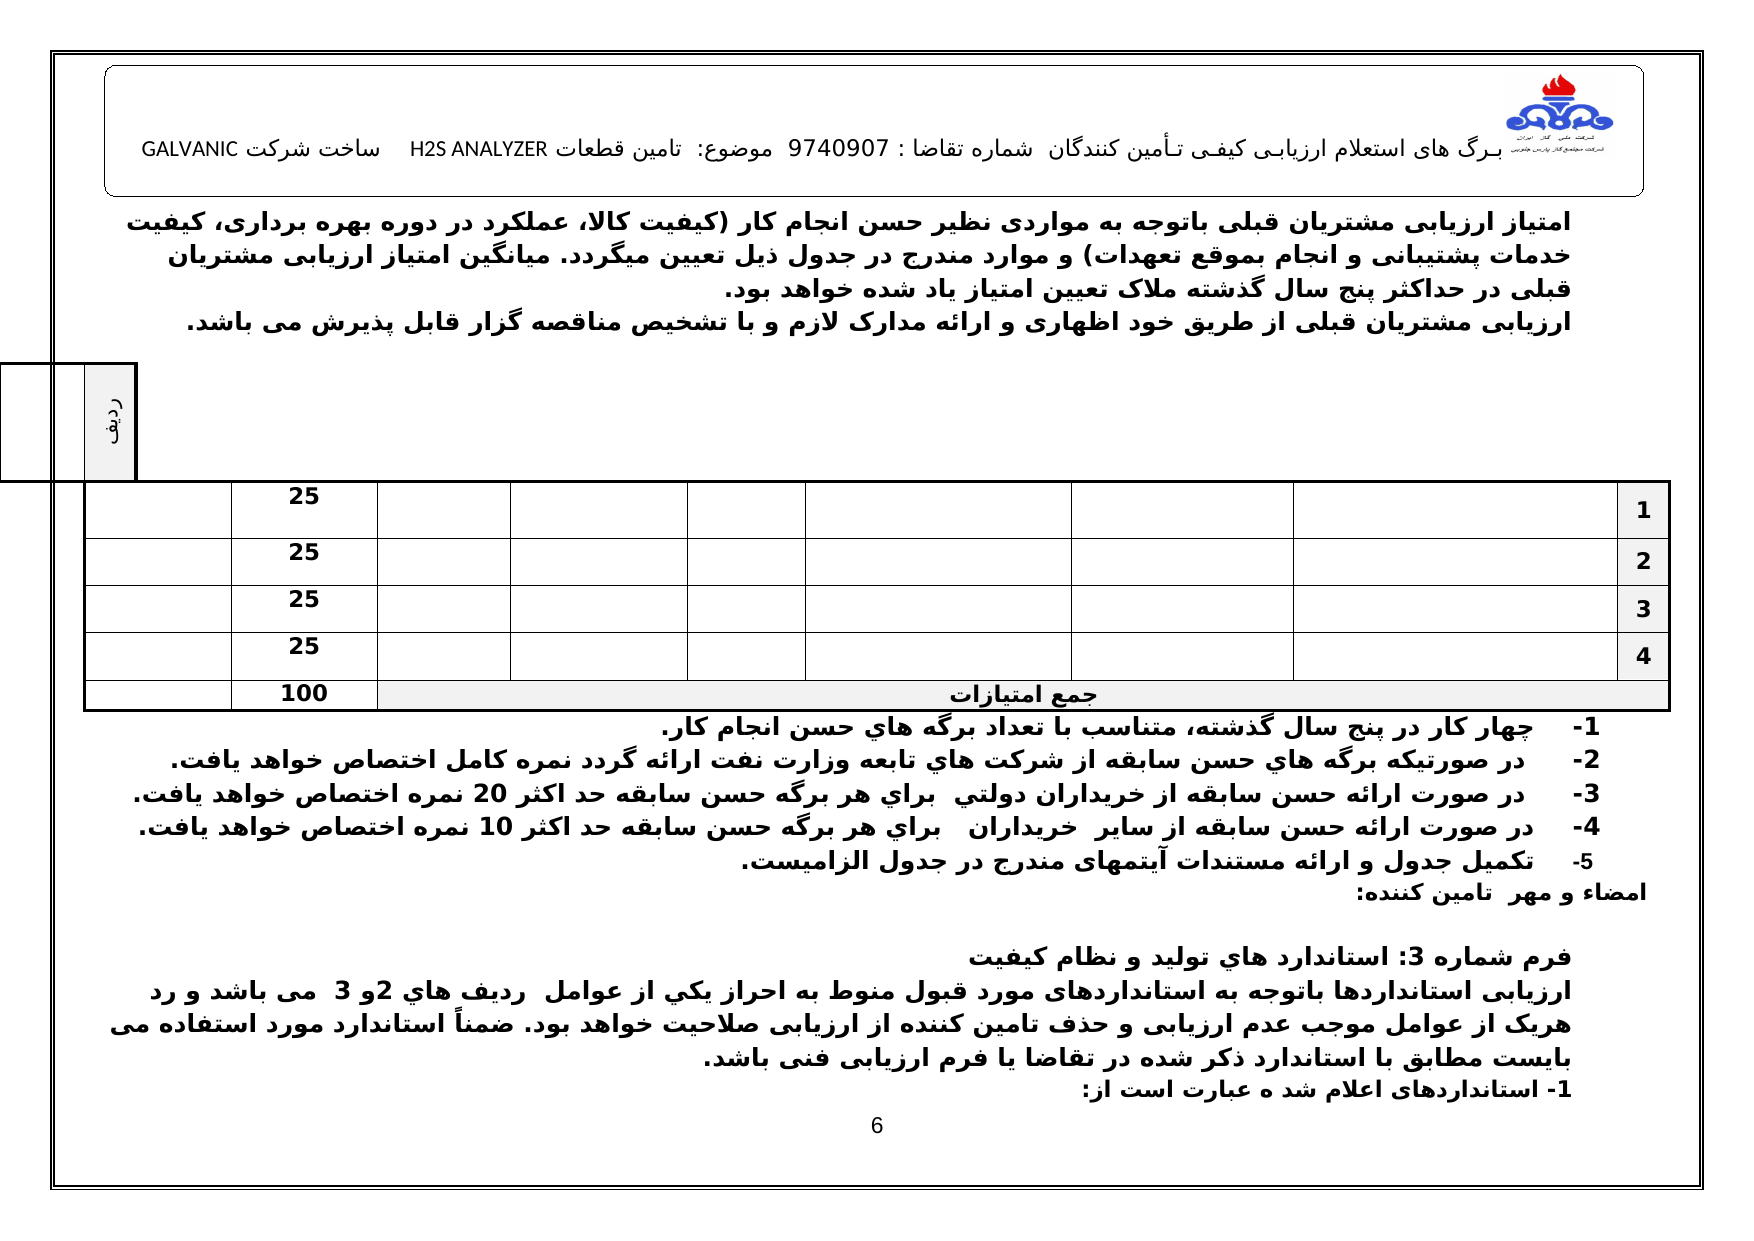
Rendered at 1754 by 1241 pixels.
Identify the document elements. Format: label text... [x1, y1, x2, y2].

table_cell 25 [232, 586, 377, 632]
text امضاء و مهر تامين كننده: [106, 879, 1648, 906]
table_cell [1072, 539, 1293, 585]
list 1- استانداردهای اعلام شد ه عبارت است از: [106, 1076, 1573, 1103]
table_cell [1072, 483, 1293, 538]
table_cell [1294, 539, 1617, 585]
table_header ردیف [85, 365, 134, 480]
picture [1503, 73, 1615, 157]
table_cell 100 [232, 681, 377, 709]
table_cell 25 [232, 483, 377, 538]
table_cell [86, 633, 231, 679]
table_cell 4 [1618, 633, 1668, 679]
table_cell [1072, 633, 1293, 679]
table_cell [688, 586, 805, 632]
table_cell [806, 539, 1071, 585]
table_cell جمع امتیازات [378, 681, 1668, 709]
list در صورتيكه برگه هاي حسن سابقه از شركت هاي تابعه وزارت نفت ارائه گردد نمره كامل اختصاص خواهد يافت. [106, 745, 1573, 774]
table_cell [1294, 586, 1617, 632]
table_cell [511, 483, 687, 538]
table_cell [378, 483, 510, 538]
table_cell [378, 539, 510, 585]
list چهار کار در پنج سال گذشته، متناسب با تعداد برگه هاي حسن انجام كار. [106, 712, 1573, 741]
table_cell 25 [232, 539, 377, 585]
list ارزیابی استانداردها باتوجه به استانداردهای مورد قبول منوط به احراز يكي از عوامل رديف هاي 2و 3 می باشد و رد هریک از عوامل موجب عدم ارزیابی و حذف تامين كننده از ارزیابی صلاحیت خواهد بود. ضمناً استاندارد مورد استفاده می بایست مطابق با استاندارد ذکر شده در تقاضا یا فرم ارزیابی فنی باشد. [106, 976, 1573, 1072]
table_cell [378, 633, 510, 679]
table_cell [806, 586, 1071, 632]
table_cell [1072, 586, 1293, 632]
table_cell 1 [1618, 483, 1668, 538]
table_cell [806, 633, 1071, 679]
list در صورت ارائه حسن سابقه از ساير خريداران براي هر برگه حسن سابقه حد اكثر 10 نمره اختصاص خواهد يافت. [106, 812, 1573, 842]
text امتیاز ارزیابی مشتریان قبلی باتوجه به مواردی نظیر حسن انجام کار (کیفیت کالا، عملکرد در دوره بهره برداری، کیفیت خدمات پشتیبانی و انجام بموقع تعهدات) و موارد مندرج در جدول ذیل تعیین میگردد. میانگین امتیاز ارزیابی مشتریان قبلی در حداکثر پنج سال گذشته ملاک تعیین امتیاز یاد شده خواهد بود. [106, 207, 1573, 303]
table_cell [511, 633, 687, 679]
table_cell 3 [1618, 586, 1668, 632]
table_cell 2 [1618, 539, 1668, 585]
table_cell [511, 586, 687, 632]
table_cell [86, 681, 231, 709]
list در صورت ارائه حسن سابقه از خريداران دولتي براي هر برگه حسن سابقه حد اكثر 20 نمره اختصاص خواهد يافت. [106, 779, 1573, 808]
table_cell [806, 483, 1071, 538]
table_cell [1294, 483, 1617, 538]
list فرم شماره 3: استاندارد هاي تولید و نظام کیفیت [106, 942, 1573, 971]
table_cell [86, 483, 231, 538]
table_cell [688, 483, 805, 538]
table_cell [688, 539, 805, 585]
text ارزیابی مشتریان قبلی از طریق خود اظهاری و ارائه مدارک لازم و با تشخیص مناقصه گزار قابل پذیرش می باشد. [106, 307, 1573, 337]
table_cell [1294, 633, 1617, 679]
table_cell [378, 586, 510, 632]
table_cell [86, 539, 231, 585]
table_cell 25 [232, 633, 377, 679]
table_cell [86, 586, 231, 632]
table_cell [511, 539, 687, 585]
table_cell [688, 633, 805, 679]
list تكميل جدول و ارائه مستندات آیتمهای مندرج در جدول الزامیست. [106, 846, 1573, 875]
